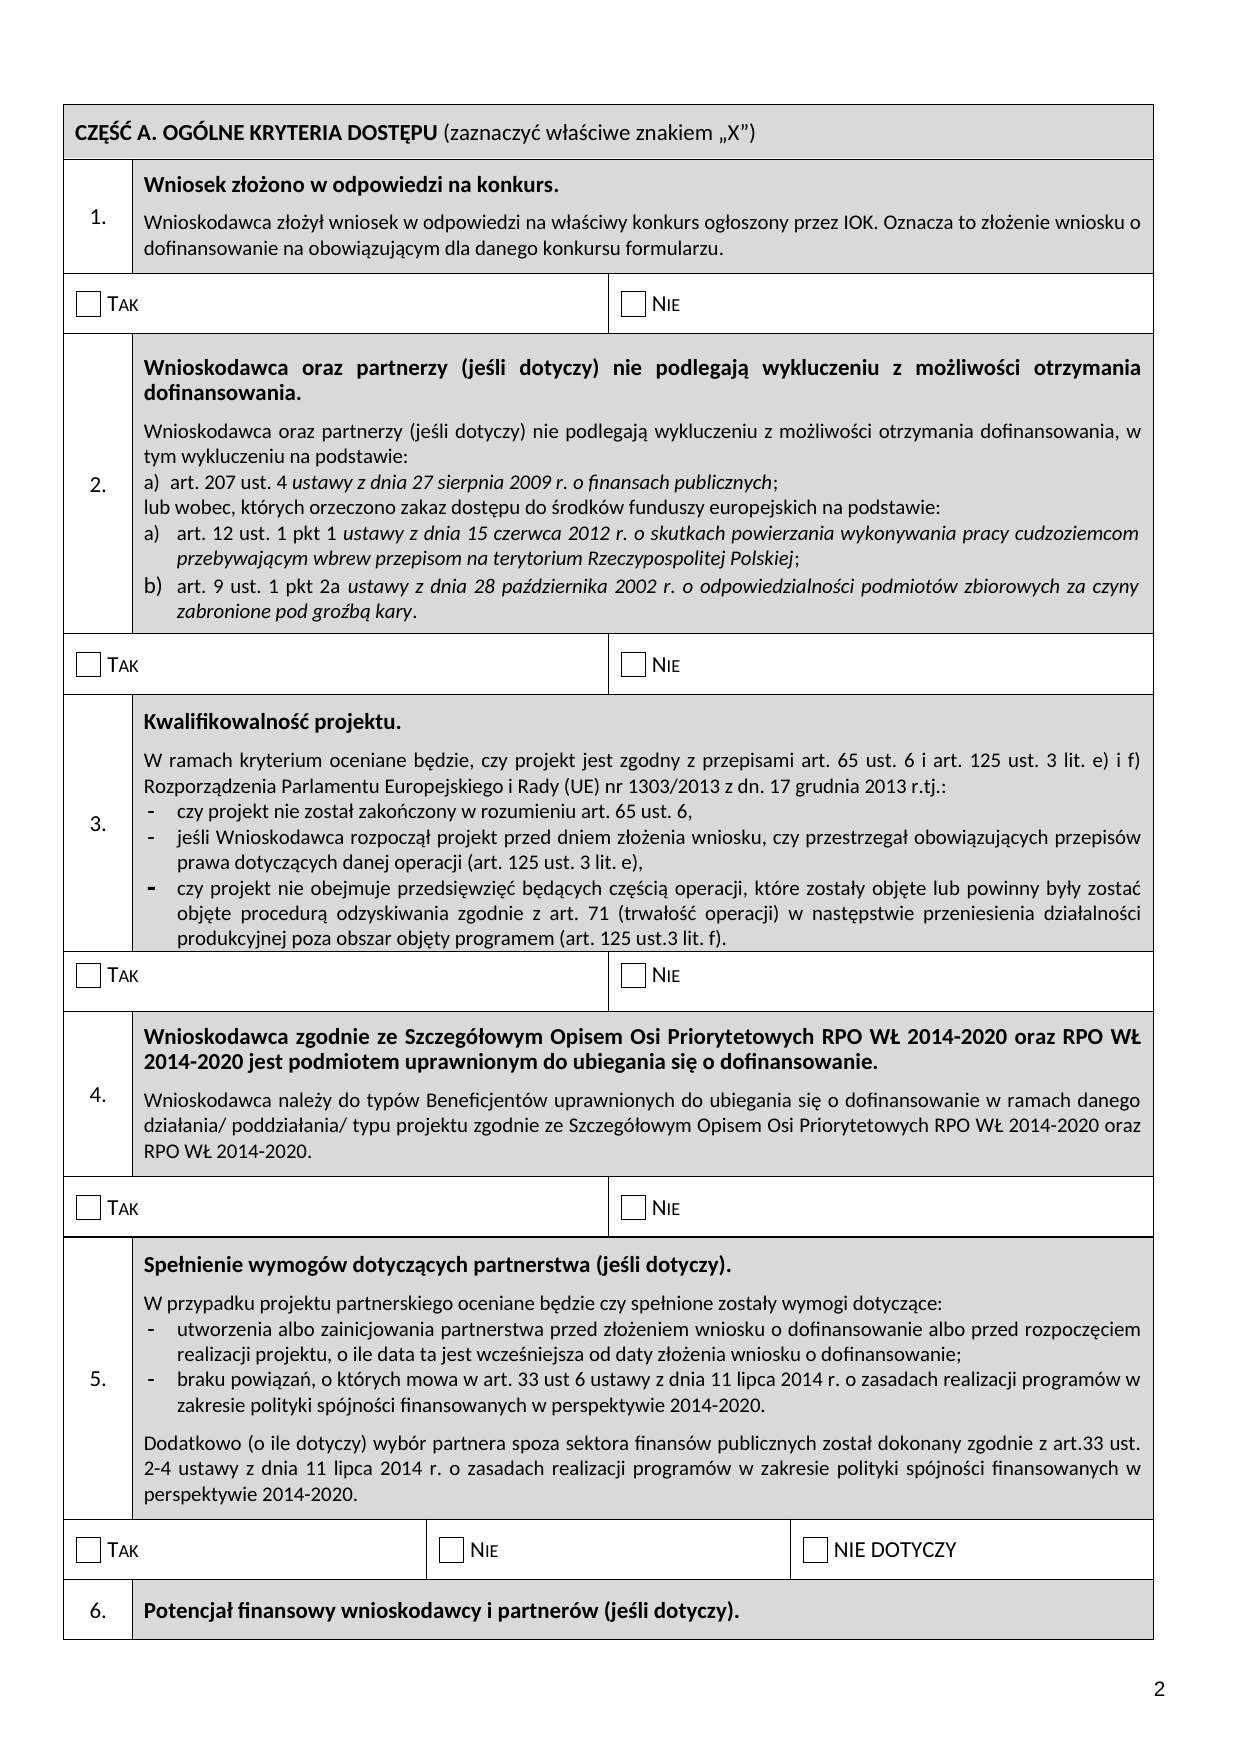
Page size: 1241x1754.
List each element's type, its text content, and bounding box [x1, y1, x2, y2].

table_cell 3. [64, 695, 132, 951]
table_cell Nie [609, 952, 1153, 1011]
table_cell 4. [64, 1012, 132, 1176]
table_cell Kwalifikowalność projektu. W ramach kryterium oceniane będzie, czy projekt jest zgodny z przepisami art. 65 ust. 6 i art. 125 ust. 3 lit. e) i f) Rozporządzenia Parlamentu Europejskiego i Rady (UE) nr 1303/2013 z dn. 17 grudnia 2013 r.tj.: czy projekt nie został zakończony w rozumieniu art. 65 ust. 6, jeśli Wnioskodawca rozpoczął projekt przed dniem złożenia wniosku, czy przestrzegał obowiązujących przepisów prawa dotyczących danej operacji (art. 125 ust. 3 lit. e), czy projekt nie obejmuje przedsięwzięć będących częścią operacji, które zostały objęte lub powinny były zostać objęte procedurą odzyskiwania zgodnie z art. 71 (trwałość operacji) w następstwie przeniesienia działalności produkcyjnej poza obszar objęty programem (art. 125 ust.3 lit. f). [133, 695, 1153, 951]
table_cell Tak [64, 952, 608, 1011]
table_cell Nie [427, 1520, 790, 1579]
table_cell Spełnienie wymogów dotyczących partnerstwa (jeśli dotyczy). W przypadku projektu partnerskiego oceniane będzie czy spełnione zostały wymogi dotyczące: utworzenia albo zainicjowania partnerstwa przed złożeniem wniosku o dofinansowanie albo przed rozpoczęciem realizacji projektu, o ile data ta jest wcześniejsza od daty złożenia wniosku o dofinansowanie; braku powiązań, o których mowa w art. 33 ust 6 ustawy z dnia 11 lipca 2014 r. o zasadach realizacji programów w zakresie polityki spójności finansowanych w perspektywie 2014-2020. Dodatkowo (o ile dotyczy) wybór partnera spoza sektora finansów publicznych został dokonany zgodnie z art.33 ust. 2-4 ustawy z dnia 11 lipca 2014 r. o zasadach realizacji programów w zakresie polityki spójności finansowanych w perspektywie 2014-2020. [133, 1238, 1153, 1519]
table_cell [133, 1580, 1153, 1639]
table_cell Wniosek złożono w odpowiedzi na konkurs. Wnioskodawca złożył wniosek w odpowiedzi na właściwy konkurs ogłoszony przez IOK. Oznacza to złożenie wniosku o dofinansowanie na obowiązującym dla danego konkursu formularzu. [133, 160, 1153, 273]
table_cell Tak [64, 1520, 426, 1579]
table_cell Tak [64, 634, 608, 694]
table_cell 6. [64, 1580, 132, 1639]
table_cell 2. [64, 334, 132, 633]
table_cell Nie [609, 274, 1153, 333]
table_cell Tak [64, 274, 608, 333]
table_cell Nie [609, 1177, 1153, 1236]
table_cell Nie [609, 634, 1153, 694]
table_cell Wnioskodawca zgodnie ze Szczegółowym Opisem Osi Priorytetowych RPO WŁ 2014-2020 oraz RPO WŁ 2014-2020 jest podmiotem uprawnionym do ubiegania się o dofinansowanie. Wnioskodawca należy do typów Beneficjentów uprawnionych do ubiegania się o dofinansowanie w ramach danego działania/ poddziałania/ typu projektu zgodnie ze Szczegółowym Opisem Osi Priorytetowych RPO WŁ 2014-2020 oraz RPO WŁ 2014-2020. [133, 1012, 1153, 1176]
table_cell NIE DOTYCZY [791, 1520, 1153, 1579]
table_cell 5. [64, 1238, 132, 1519]
table_cell Wnioskodawca oraz partnerzy (jeśli dotyczy) nie podlegają wykluczeniu z możliwości otrzymania dofinansowania. Wnioskodawca oraz partnerzy (jeśli dotyczy) nie podlegają wykluczeniu z możliwości otrzymania dofinansowania, w tym wykluczeniu na podstawie: art. 207 ust. 4 ustawy z dnia 27 sierpnia 2009 r. o finansach publicznych; lub wobec, których orzeczono zakaz dostępu do środków funduszy europejskich na podstawie: art. 12 ust. 1 pkt 1 ustawy z dnia 15 czerwca 2012 r. o skutkach powierzania wykonywania pracy cudzoziemcom przebywającym wbrew przepisom na terytorium Rzeczypospolitej Polskiej; art. 9 ust. 1 pkt 2a ustawy z dnia 28 października 2002 r. o odpowiedzialności podmiotów zbiorowych za czyny zabronione pod groźbą kary. [133, 334, 1153, 633]
table_header CZĘŚĆ A. OGÓLNE KRYTERIA DOSTĘPU (zaznaczyć właściwe znakiem „X”) [64, 105, 1153, 158]
table_cell Tak [64, 1177, 608, 1236]
table_cell 1. [64, 160, 132, 273]
